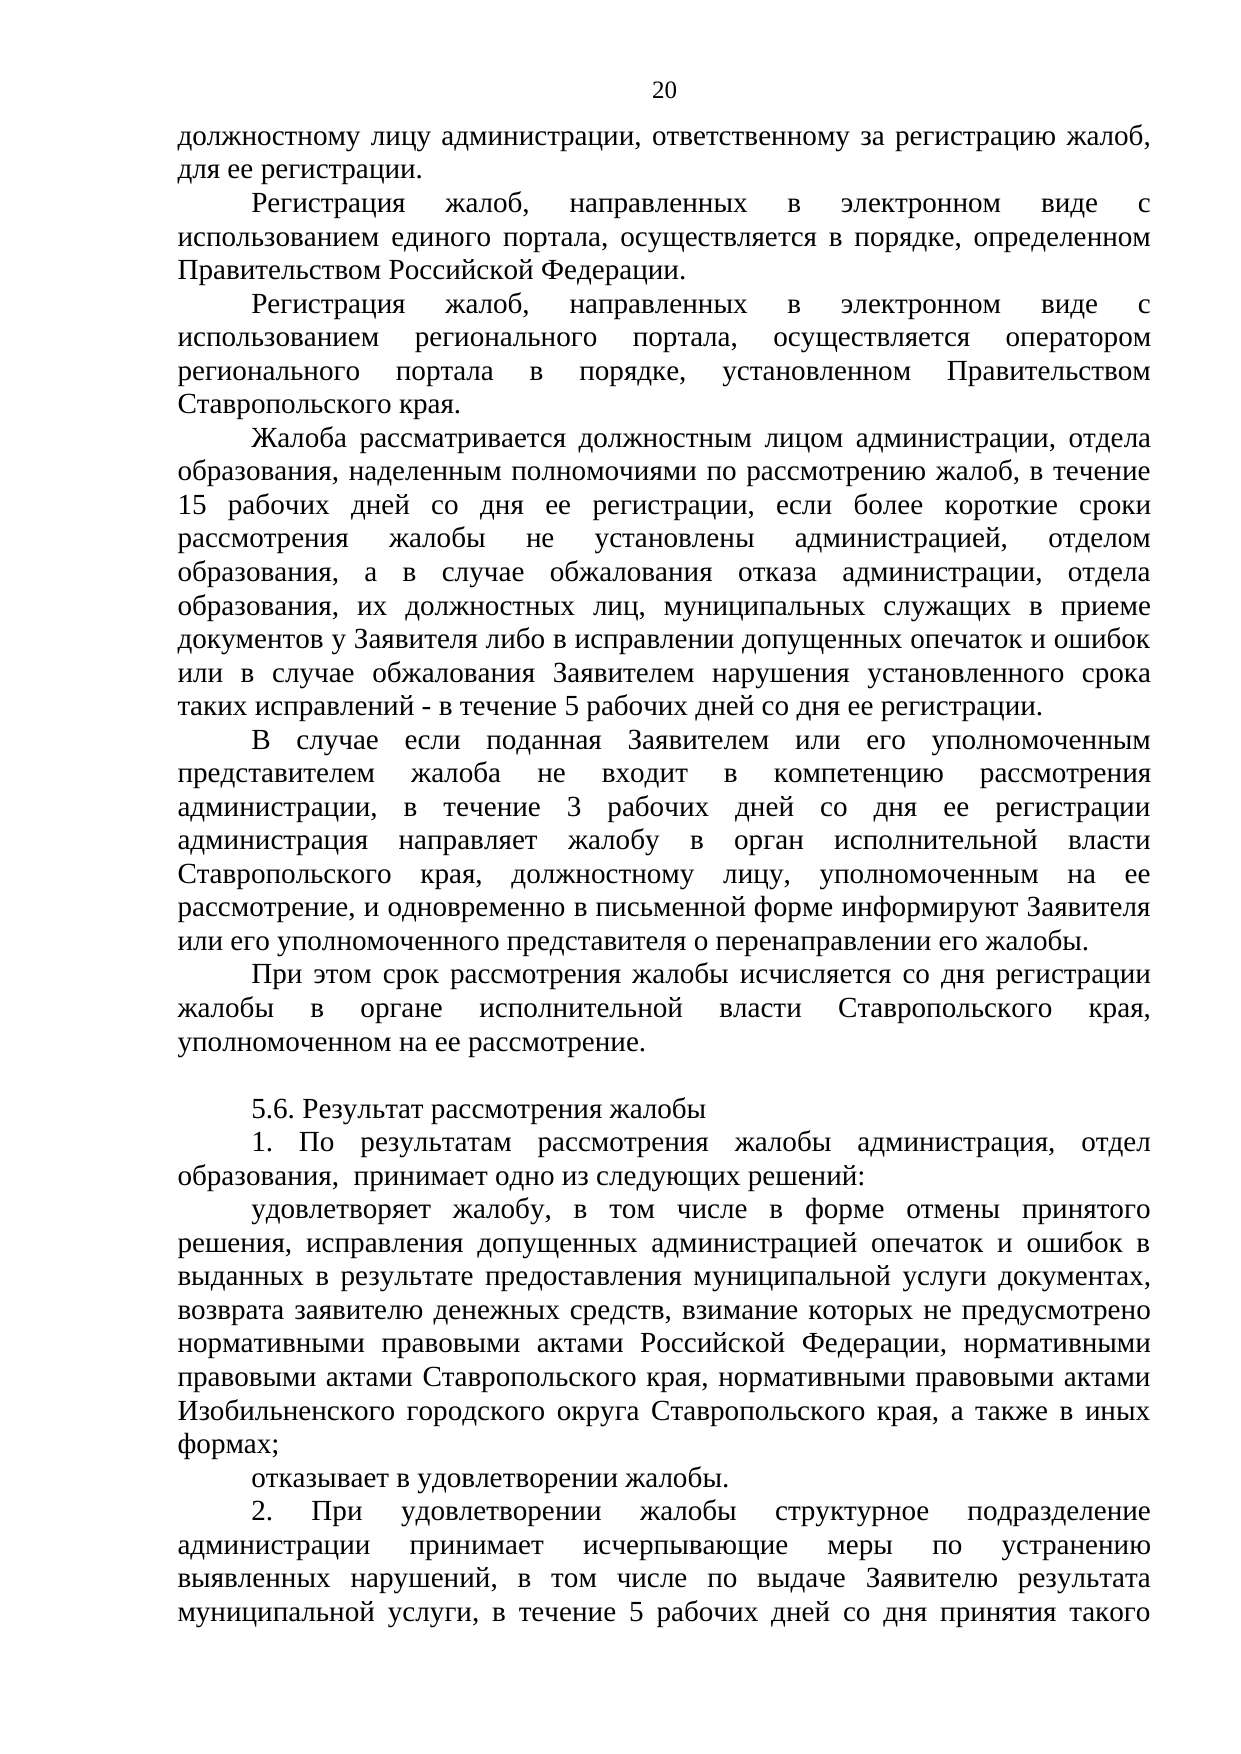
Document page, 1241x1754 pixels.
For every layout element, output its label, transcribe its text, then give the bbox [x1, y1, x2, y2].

text удовлетворяет жалобу, в том числе в форме отмены принятого решения, исправления допущенных администрацией опечаток и ошибок в выданных в результате предоставления муниципальной услуги документах, возврата заявителю денежных средств, взимание которых не предусмотрено нормативными правовыми актами Российской Федерации, нормативными правовыми актами Ставропольского края, нормативными правовыми актами Изобильненского городского округа Ставропольского края, а также в иных формах; [177, 1191, 1152, 1460]
text В случае если поданная Заявителем или его уполномоченным представителем жалоба не входит в компетенцию рассмотрения администрации, в течение 3 рабочих дней со дня ее регистрации администрация направляет жалобу в орган исполнительной власти Ставропольского края, должностному лицу, уполномоченным на ее рассмотрение, и одновременно в письменной форме информируют Заявителя или его уполномоченного представителя о перенаправлении его жалобы. [177, 722, 1152, 957]
text 1. По результатам рассмотрения жалобы администрация, отдел образования, принимает одно из следующих решений: [177, 1124, 1152, 1191]
text 5.6. Результат рассмотрения жалобы [177, 1091, 1152, 1124]
text отказывает в удовлетворении жалобы. [177, 1460, 1152, 1493]
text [177, 118, 1152, 185]
text При этом срок рассмотрения жалобы исчисляется со дня регистрации жалобы в органе исполнительной власти Ставропольского края, уполномоченном на ее рассмотрение. [177, 957, 1152, 1057]
text Жалоба рассматривается должностным лицом администрации, отдела образования, наделенным полномочиями по рассмотрению жалоб, в течение 15 рабочих дней со дня ее регистрации, если более короткие сроки рассмотрения жалобы не установлены администрацией, отделом образования, а в случае обжалования отказа администрации, отдела образования, их должностных лиц, муниципальных служащих в приеме документов у Заявителя либо в исправлении допущенных опечаток и ошибок или в случае обжалования Заявителем нарушения установленного срока таких исправлений - в течение 5 рабочих дней со дня ее регистрации. [177, 420, 1152, 722]
text Регистрация жалоб, направленных в электронном виде с использованием единого портала, осуществляется в порядке, определенном Правительством Российской Федерации. [177, 185, 1152, 286]
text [177, 1493, 1152, 1627]
text Регистрация жалоб, направленных в электронном виде с использованием регионального портала, осуществляется оператором регионального портала в порядке, установленном Правительством Ставропольского края. [177, 286, 1152, 420]
